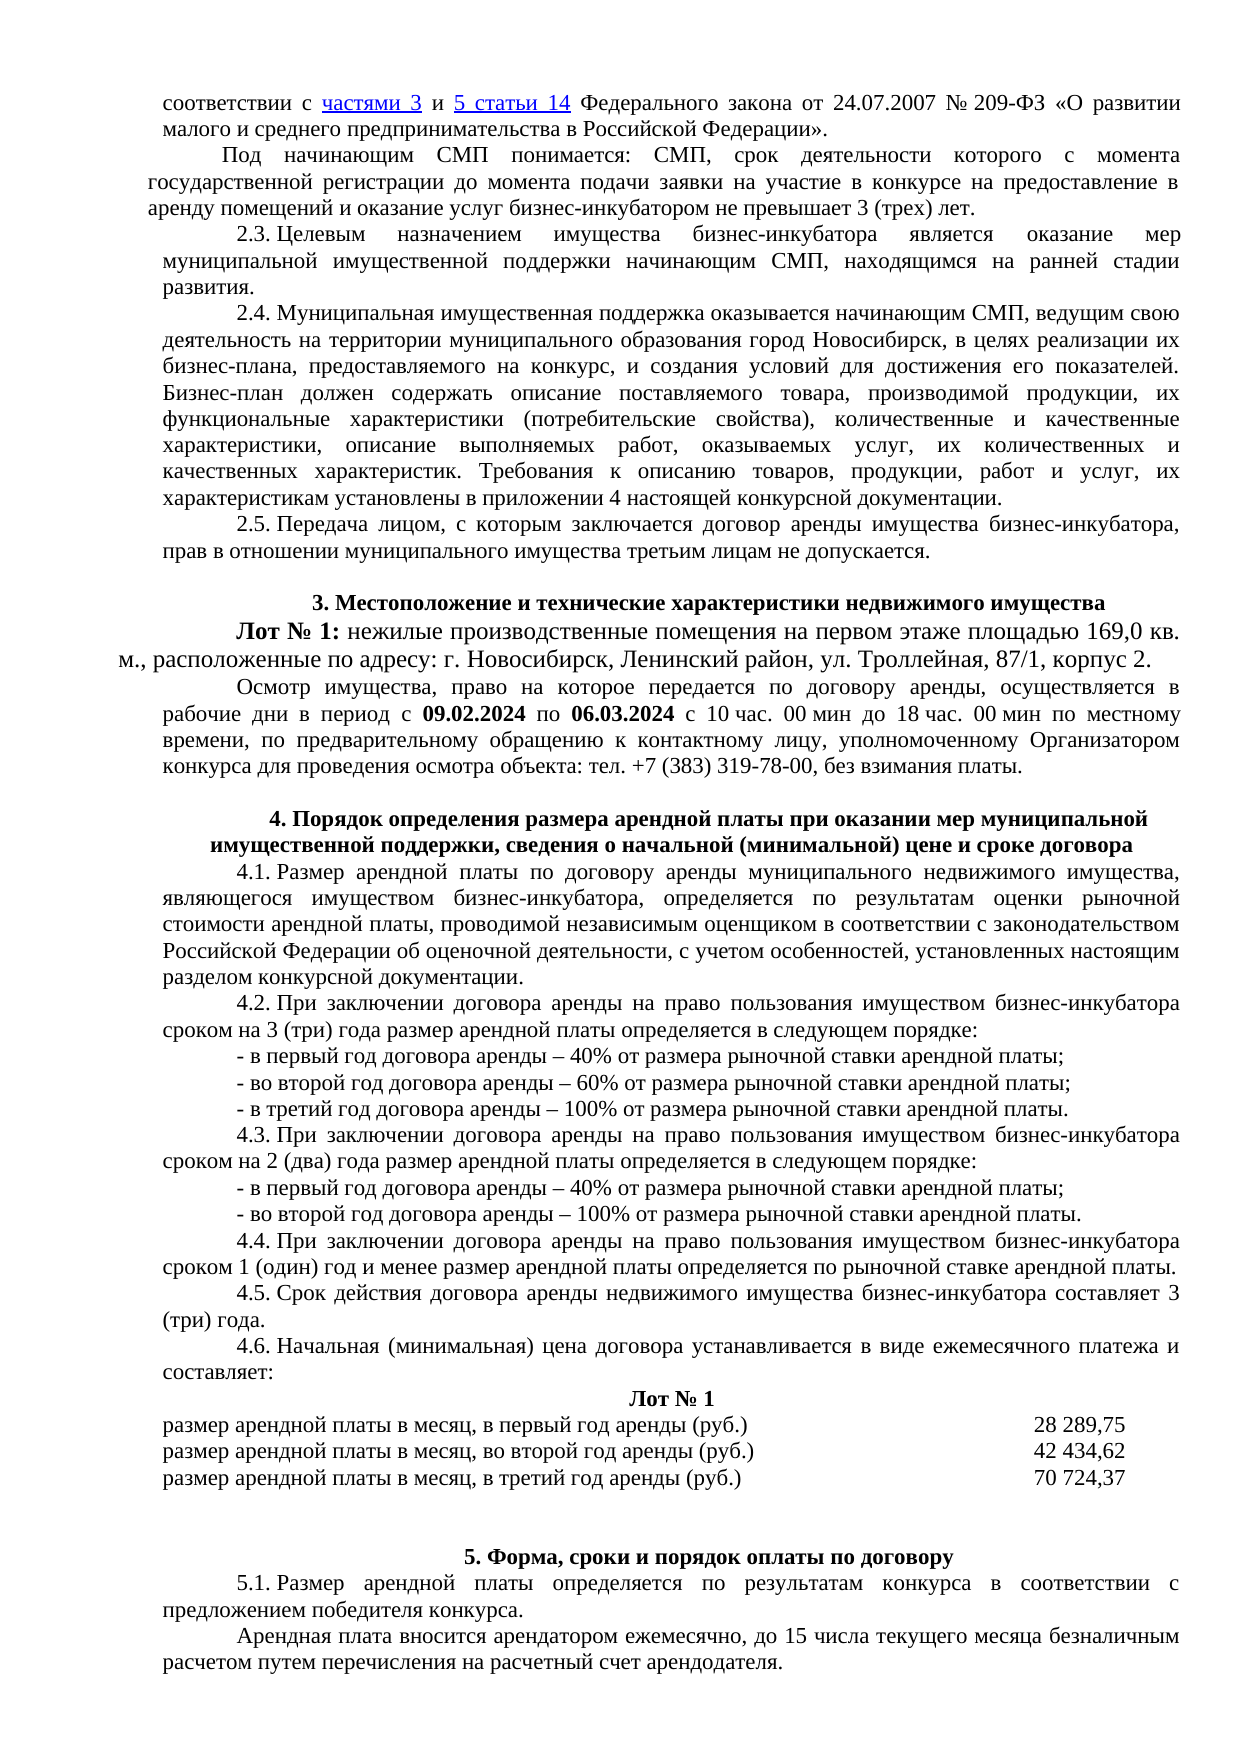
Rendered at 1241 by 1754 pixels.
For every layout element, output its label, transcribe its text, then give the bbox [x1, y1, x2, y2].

table_header 28 289,75 [1019, 1411, 1196, 1437]
text - во второй год договора аренды – 100% от размера рыночной ставки арендной платы. [162, 1200, 1181, 1227]
text 4.4. При заключении договора аренды на право пользования имуществом бизнес-инкубатора сроком 1 (один) год и менее размер арендной платы определяется по рыночной ставке арендной платы. [162, 1227, 1181, 1279]
text 3. Местоположение и технические характеристики недвижимого имущества [162, 589, 1181, 616]
text 4.6. Начальная (минимальная) цена договора устанавливается в виде ежемесячного платежа и составляет: [162, 1332, 1181, 1385]
text - в третий год договора аренды – 100% от размера рыночной ставки арендной платы. [162, 1095, 1181, 1121]
text - в первый год договора аренды – 40% от размера рыночной ставки арендной платы; [162, 1174, 1181, 1200]
text Осмотр имущества, право на которое передается по договору аренды, осуществляется в рабочие дни в период с 09.02.2024 по 06.03.2024 с 10 час. 00 мин до 18 час. 00 мин по местному времени, по предварительному обращению к контактному лицу, уполномоченному Организатором конкурса для проведения осмотра объекта: тел. +7 (383) 319-78-00, без взимания платы. [162, 673, 1181, 779]
text - в первый год договора аренды – 40% от размера рыночной ставки арендной платы; [162, 1042, 1181, 1068]
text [162, 89, 1181, 141]
text Лот № 1: нежилые производственные помещения на первом этаже площадью 169,0 кв. м., расположенные по адресу: г. Новосибирск, Ленинский район, ул. Троллейная, 87/1, корпус 2. [118, 616, 1181, 673]
table_header размер арендной платы в месяц, в первый год аренды (руб.) [163, 1411, 1019, 1437]
text 4.1. Размер арендной платы по договору аренды муниципального недвижимого имущества, являющегося имуществом бизнес-инкубатора, определяется по результатам оценки рыночной стоимости арендной платы, проводимой независимым оценщиком в соответствии с законодательством Российской Федерации об оценочной деятельности, с учетом особенностей, установленных настоящим разделом конкурсной документации. [162, 858, 1181, 989]
text 4.5. Срок действия договора аренды недвижимого имущества бизнес-инкубатора составляет 3 (три) года. [162, 1279, 1181, 1332]
text Арендная плата вносится арендатором ежемесячно, до 15 числа текущего месяца безналичным расчетом путем перечисления на расчетный счет арендодателя. [162, 1622, 1181, 1675]
text 5. Форма, сроки и порядок оплаты по договору [162, 1543, 1181, 1569]
text - во второй год договора аренды – 60% от размера рыночной ставки арендной платы; [162, 1068, 1181, 1095]
text Под начинающим СМП понимается: СМП, срок деятельности которого с момента государственной регистрации до момента подачи заявки на участие в конкурсе на предоставление в аренду помещений и оказание услуг бизнес-инкубатором не превышает 3 (трех) лет. [148, 141, 1181, 220]
text 5.1. Размер арендной платы определяется по результатам конкурса в соответствии с предложением победителя конкурса. [162, 1569, 1181, 1622]
text 4.3. При заключении договора аренды на право пользования имуществом бизнес-инкубатора сроком на 2 (два) года размер арендной платы определяется в следующем порядке: [162, 1121, 1181, 1174]
text 4.2. При заключении договора аренды на право пользования имуществом бизнес-инкубатора сроком на 3 (три) года размер арендной платы определяется в следующем порядке: [162, 989, 1181, 1042]
table_cell 70 724,37 [1019, 1464, 1196, 1490]
text 2.3. Целевым назначением имущества бизнес-инкубатора является оказание мер муниципальной имущественной поддержки начинающим СМП, находящимся на ранней стадии развития. [162, 220, 1181, 299]
text 2.4. Муниципальная имущественная поддержка оказывается начинающим СМП, ведущим свою деятельность на территории муниципального образования город Новосибирск, в целях реализации их бизнес-плана, предоставляемого на конкурс, и создания условий для достижения его показателей. Бизнес-план должен содержать описание поставляемого товара, производимой продукции, их функциональные характеристики (потребительские свойства), количественные и качественные характеристики, описание выполняемых работ, оказываемых услуг, их количественных и качественных характеристик. Требования к описанию товаров, продукции, работ и услуг, их характеристикам установлены в приложении 4 настоящей конкурсной документации. [162, 299, 1181, 510]
table_cell 42 434,62 [1019, 1438, 1196, 1464]
text Лот № 1 [162, 1385, 1181, 1411]
text 2.5. Передача лицом, с которым заключается договор аренды имущества бизнес-инкубатора, прав в отношении муниципального имущества третьим лицам не допускается. [162, 510, 1181, 563]
table_cell размер арендной платы в месяц, во второй год аренды (руб.) [163, 1438, 1019, 1464]
table_cell размер арендной платы в месяц, в третий год аренды (руб.) [163, 1464, 1019, 1490]
text 4. Порядок определения размера арендной платы при оказании мер муниципальной имущественной поддержки, сведения о начальной (минимальной) цене и сроке договора [162, 805, 1181, 858]
